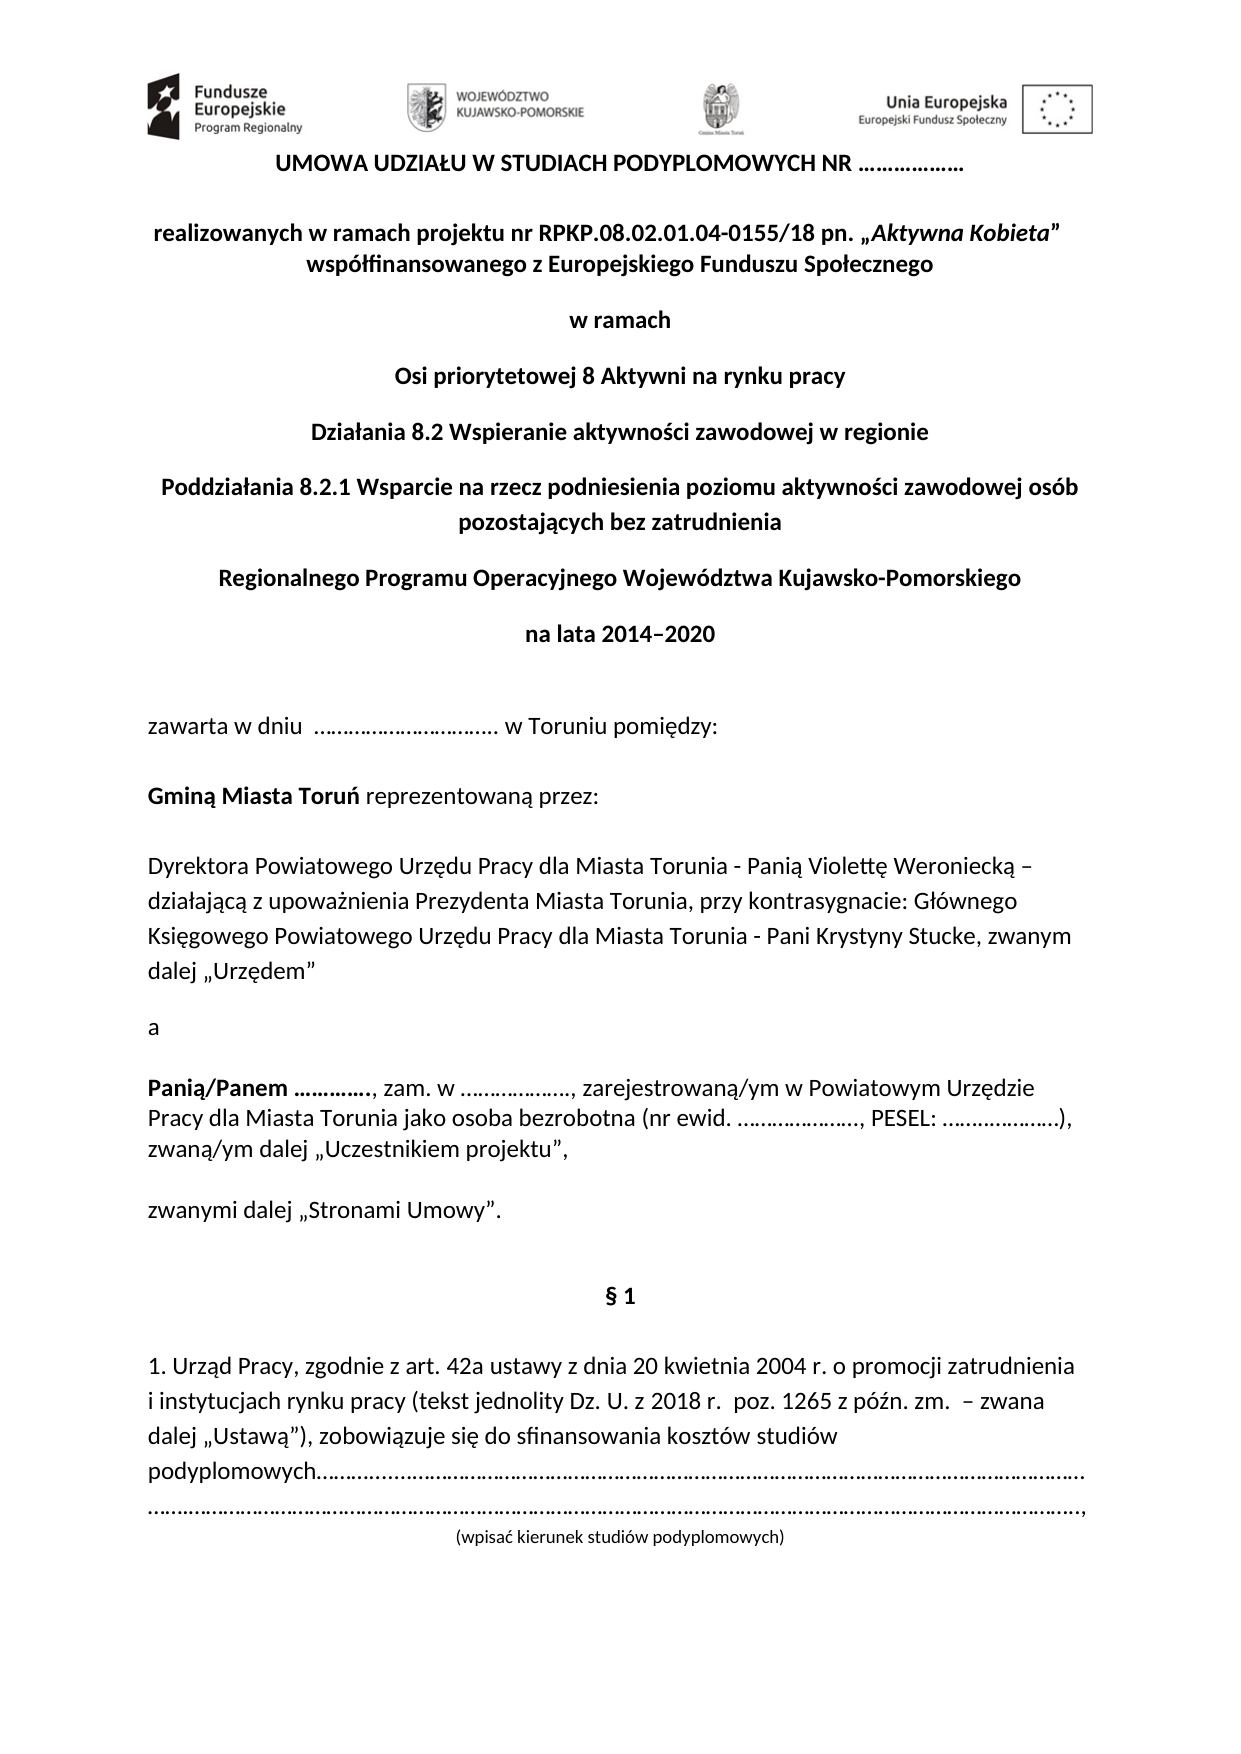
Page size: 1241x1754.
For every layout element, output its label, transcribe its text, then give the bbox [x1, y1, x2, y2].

text Dyrektora Powiatowego Urzędu Pracy dla Miasta Torunia - Panią Violettę Weroniecką –działającą z upoważnienia Prezydenta Miasta Torunia, przy kontrasygnacie: Głównego Księgowego Powiatowego Urzędu Pracy dla Miasta Torunia - Pani Krystyny Stucke, zwanym dalej „Urzędem” [148, 850, 1093, 985]
text zwanymi dalej „Stronami Umowy”. [148, 1194, 1093, 1224]
text UMOWA UDZIAŁU W STUDIACH PODYPLOMOWYCH NR ……………… [148, 148, 1093, 178]
text Działania 8.2 Wspieranie aktywności zawodowej w regionie [148, 416, 1093, 446]
text Gminą Miasta Toruń reprezentowaną przez: [148, 780, 1093, 810]
text …….……………………………………………………………………………………………………………………………………….., [148, 1490, 1093, 1520]
text (wpisać kierunek studiów podyplomowych) [148, 1525, 1093, 1548]
text § 1 [148, 1280, 1093, 1310]
text Panią/Panem …………., zam. w ………………., zarejestrowaną/ym w Powiatowym Urzędzie Pracy dla Miasta Torunia jako osoba bezrobotna (nr ewid. …………………, PESEL: ……..…………), zwaną/ym dalej „Uczestnikiem projektu”, [148, 1072, 1093, 1163]
text Poddziałania 8.2.1 Wsparcie na rzecz podniesienia poziomu aktywności zawodowej osób pozostających bez zatrudnienia [148, 471, 1093, 537]
text na lata 2014–2020 [148, 618, 1093, 649]
text współfinansowanego z Europejskiego Funduszu Społecznego [148, 248, 1093, 279]
text realizowanych w ramach projektu nr RPKP.08.02.01.04-0155/18 pn. „Aktywna Kobieta” [148, 218, 1093, 248]
text a [148, 1011, 1093, 1041]
text Osi priorytetowej 8 Aktywni na rynku pracy [148, 360, 1093, 390]
text w ramach [148, 304, 1093, 334]
text zawarta w dniu ………………………….. w Toruniu pomiędzy: [148, 710, 1093, 740]
text 1. Urząd Pracy, zgodnie z art. 42a ustawy z dnia 20 kwietnia 2004 r. o promocji zatrudnienia i instytucjach rynku pracy (tekst jednolity Dz. U. z 2018 r. poz. 1265 z późn. zm. – zwana dalej „Ustawą”), zobowiązuje się do sfinansowania kosztów studiów podyplomowych……….......……………………………………………………………………………………………………… [148, 1350, 1093, 1485]
picture [147, 73, 1093, 140]
text Regionalnego Programu Operacyjnego Województwa Kujawsko-Pomorskiego [148, 562, 1093, 593]
